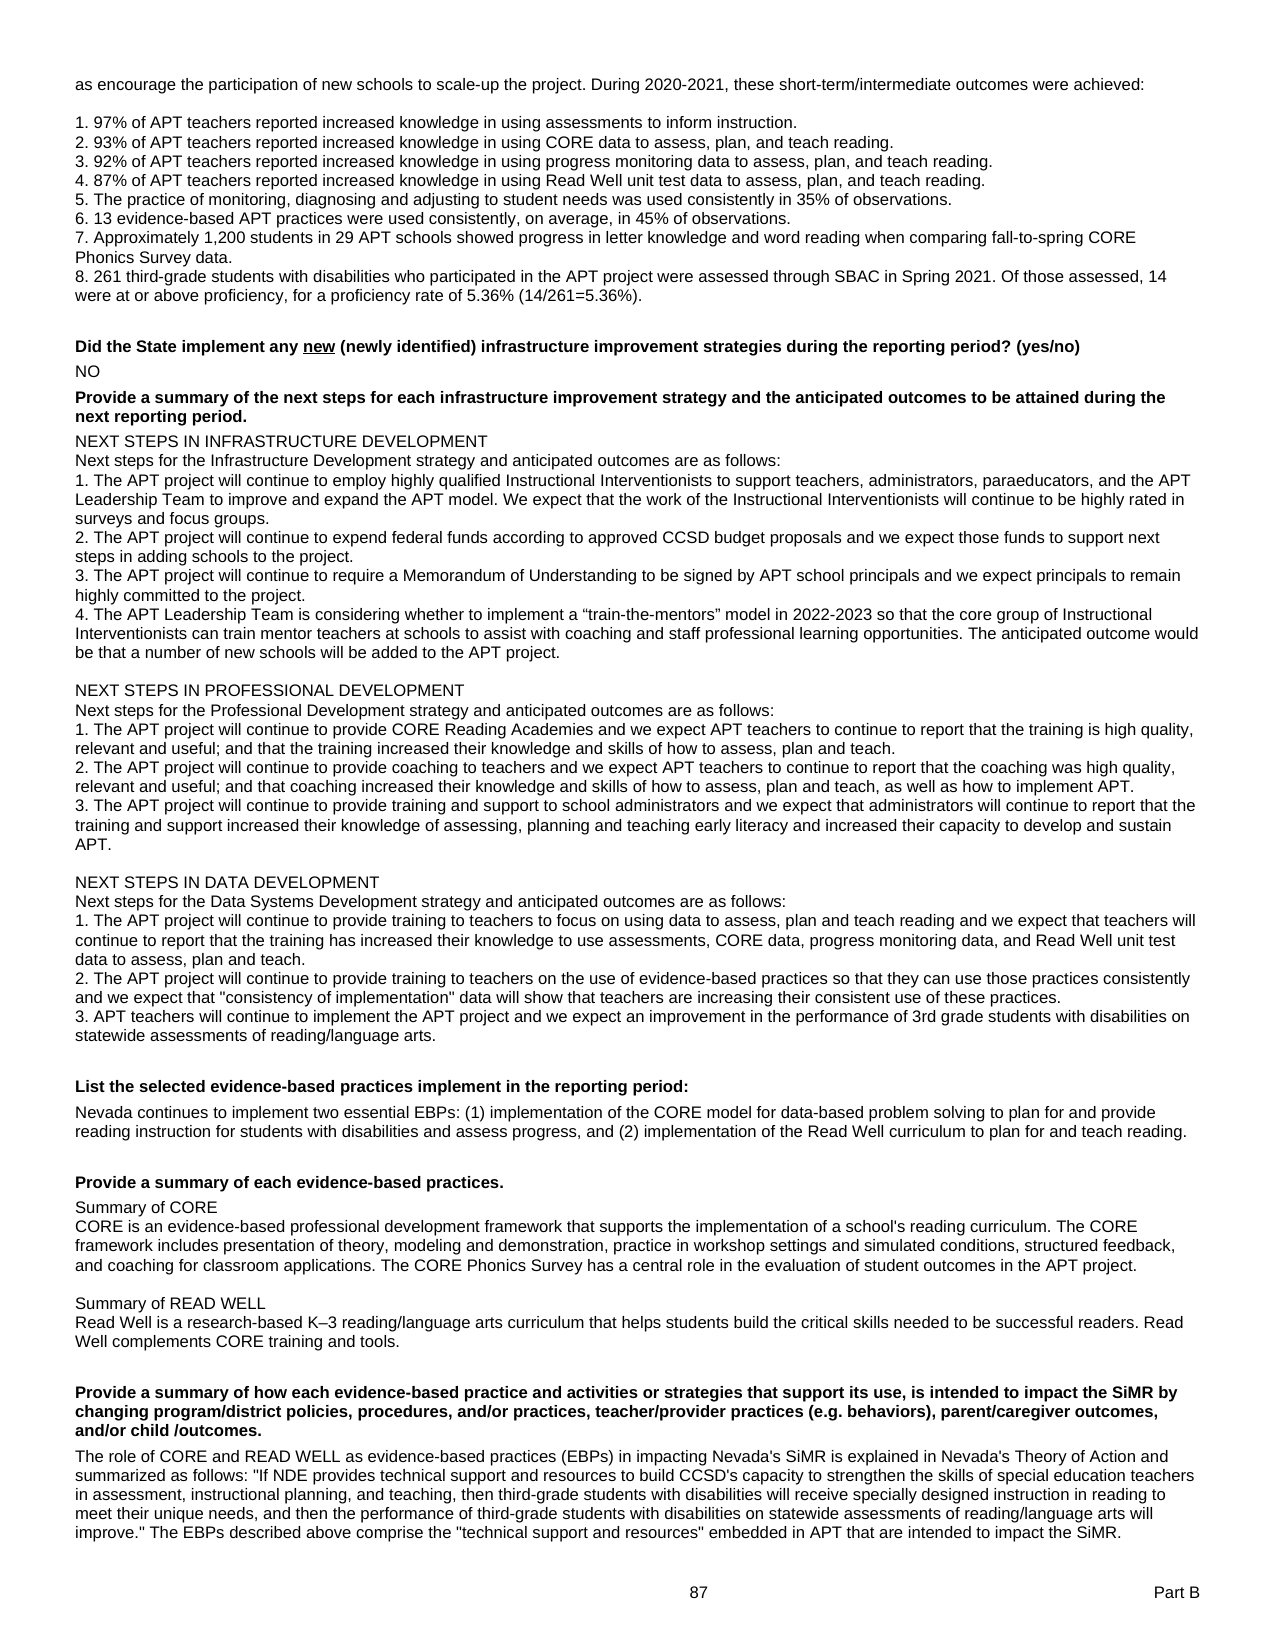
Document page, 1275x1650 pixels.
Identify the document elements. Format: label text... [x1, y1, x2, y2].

text NO [75, 362, 1200, 381]
text Did the State implement any new (newly identified) infrastructure improvement strategies during the reporting period? (yes/no) [75, 337, 1200, 356]
text Nevada continues to implement two essential EBPs: (1) implementation of the CORE model for data-based problem solving to plan for and provide reading instruction for students with disabilities and assess progress, and (2) implementation of the Read Well curriculum to plan for and teach reading. [75, 1102, 1200, 1141]
text Provide a summary of each evidence-based practices. [75, 1172, 1200, 1192]
text Provide a summary of how each evidence-based practice and activities or strategies that support its use, is intended to impact the SiMR by changing program/district policies, procedures, and/or practices, teacher/provider practices (e.g. behaviors), parent/caregiver outcomes, and/or child /outcomes. [75, 1383, 1200, 1440]
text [75, 75, 1200, 305]
text Provide a summary of the next steps for each infrastructure improvement strategy and the anticipated outcomes to be attained during the next reporting period. [75, 387, 1200, 426]
text NEXT STEPS IN INFRASTRUCTURE DEVELOPMENT Next steps for the Infrastructure Development strategy and anticipated outcomes are as follows: 1. The APT project will continue to employ highly qualified Instructional Interventionists to support teachers, administrators, paraeducators, and the APT Leadership Team to improve and expand the APT model. We expect that the work of the Instructional Interventionists will continue to be highly rated in surveys and focus groups. 2. The APT project will continue to expend federal funds according to approved CCSD budget proposals and we expect those funds to support next steps in adding schools to the project. 3. The APT project will continue to require a Memorandum of Understanding to be signed by APT school principals and we expect principals to remain highly committed to the project. 4. The APT Leadership Team is considering whether to implement a “train-the-mentors” model in 2022-2023 so that the core group of Instructional Interventionists can train mentor teachers at schools to assist with coaching and staff professional learning opportunities. The anticipated outcome would be that a number of new schools will be added to the APT project. NEXT STEPS IN PROFESSIONAL DEVELOPMENT Next steps for the Professional Development strategy and anticipated outcomes are as follows: 1. The APT project will continue to provide CORE Reading Academies and we expect APT teachers to continue to report that the training is high quality, relevant and useful; and that the training increased their knowledge and skills of how to assess, plan and teach. 2. The APT project will continue to provide coaching to teachers and we expect APT teachers to continue to report that the coaching was high quality, relevant and useful; and that coaching increased their knowledge and skills of how to assess, plan and teach, as well as how to implement APT. 3. The APT project will continue to provide training and support to school administrators and we expect that administrators will continue to report that the training and support increased their knowledge of assessing, planning and teaching early literacy and increased their capacity to develop and sustain APT. NEXT STEPS IN DATA DEVELOPMENT Next steps for the Data Systems Development strategy and anticipated outcomes are as follows: 1. The APT project will continue to provide training to teachers to focus on using data to assess, plan and teach reading and we expect that teachers will continue to report that the training has increased their knowledge to use assessments, CORE data, progress monitoring data, and Read Well unit test data to assess, plan and teach. 2. The APT project will continue to provide training to teachers on the use of evidence-based practices so that they can use those practices consistently and we expect that "consistency of implementation" data will show that teachers are increasing their consistent use of these practices. 3. APT teachers will continue to implement the APT project and we expect an improvement in the performance of 3rd grade students with disabilities on statewide assessments of reading/language arts. [75, 432, 1200, 1045]
text List the selected evidence-based practices implement in the reporting period: [75, 1077, 1200, 1096]
text Summary of CORE CORE is an evidence-based professional development framework that supports the implementation of a school's reading curriculum. The CORE framework includes presentation of theory, modeling and demonstration, practice in workshop settings and simulated conditions, structured feedback, and coaching for classroom applications. The CORE Phonics Survey has a central role in the evaluation of student outcomes in the APT project. Summary of READ WELL Read Well is a research-based K–3 reading/language arts curriculum that helps students build the critical skills needed to be successful readers. Read Well complements CORE training and tools. [75, 1198, 1200, 1351]
text The role of CORE and READ WELL as evidence-based practices (EBPs) in impacting Nevada's SiMR is explained in Nevada's Theory of Action and summarized as follows: "If NDE provides technical support and resources to build CCSD's capacity to strengthen the skills of special education teachers in assessment, instructional planning, and teaching, then third-grade students with disabilities will receive specially designed instruction in reading to meet their unique needs, and then the performance of third-grade students with disabilities on statewide assessments of reading/language arts will improve." The EBPs described above comprise the "technical support and resources" embedded in APT that are intended to impact the SiMR. [75, 1447, 1200, 1542]
